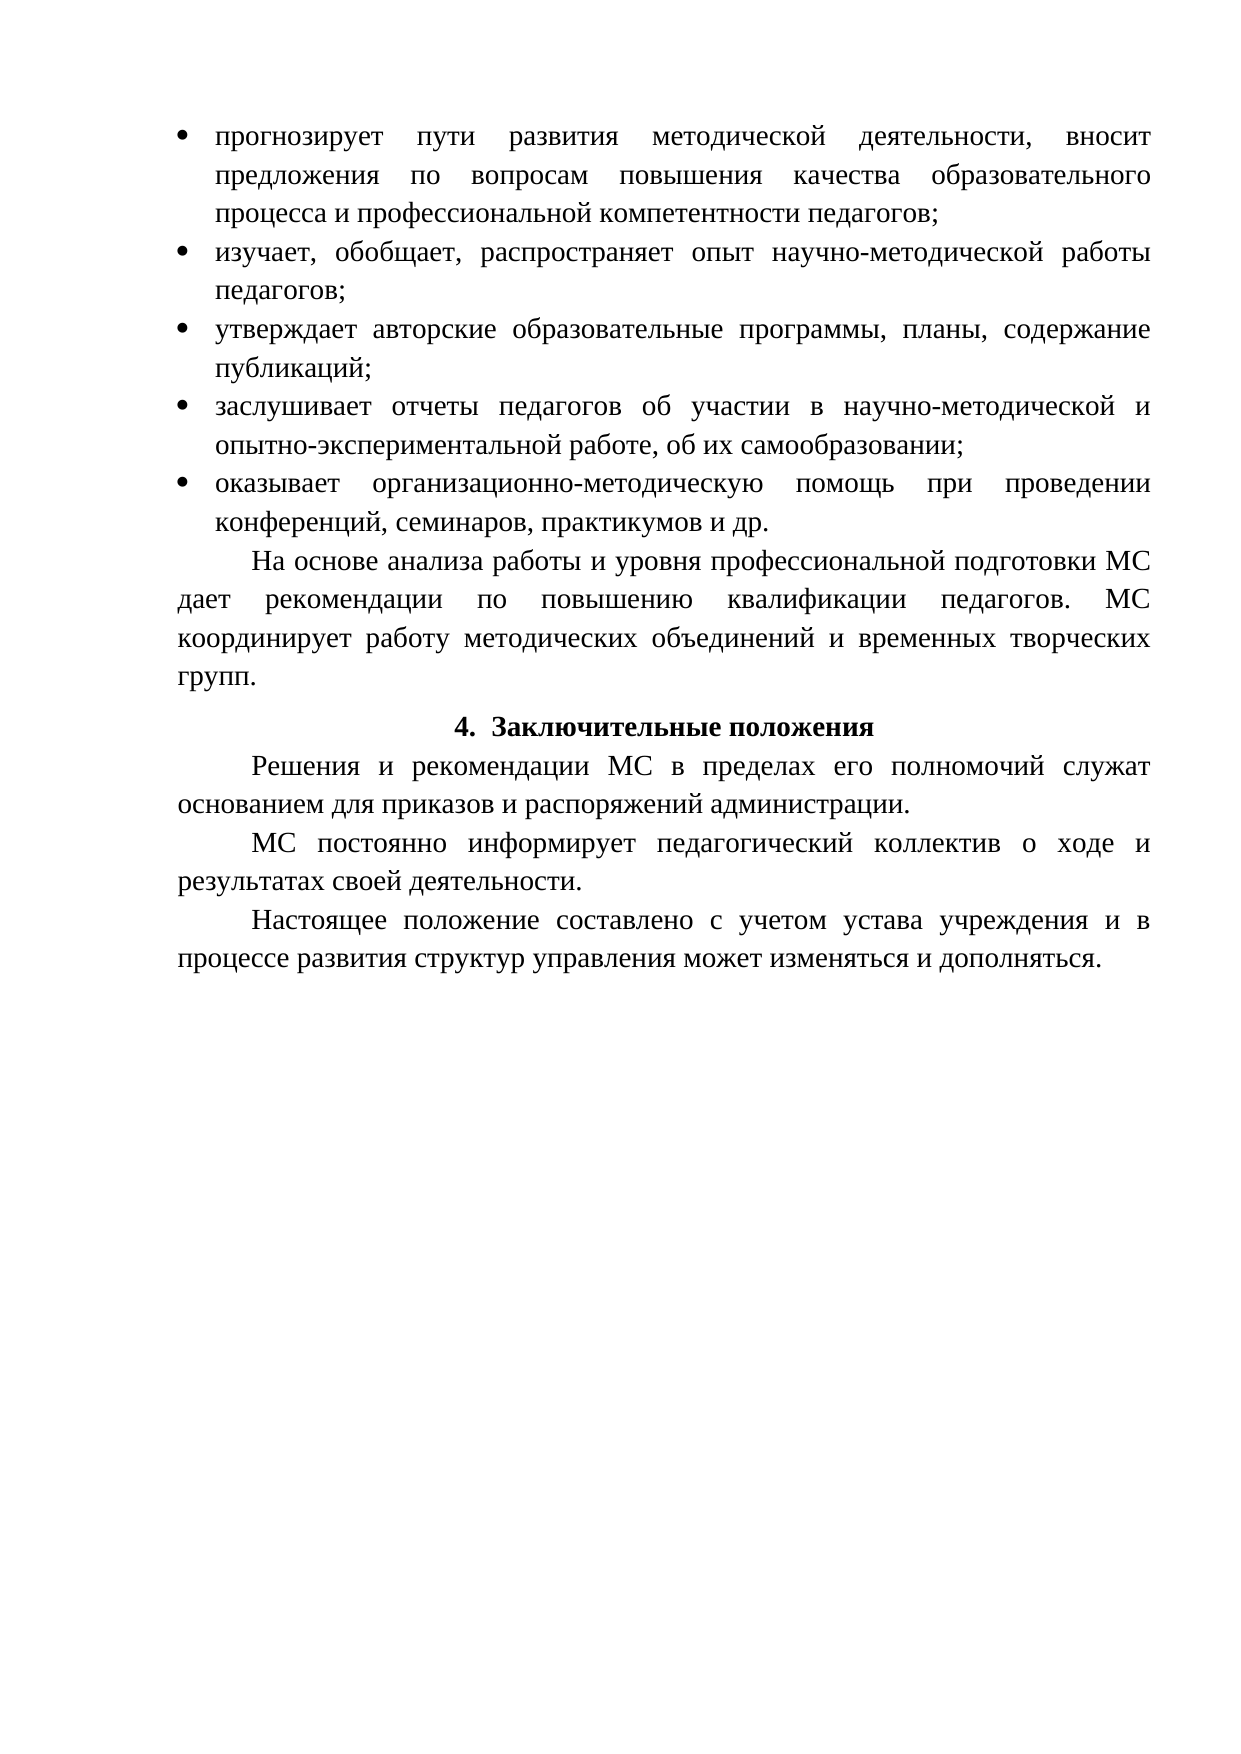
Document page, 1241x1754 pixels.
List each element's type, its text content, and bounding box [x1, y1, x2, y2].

list Заключительные положения [177, 709, 1152, 743]
text Решения и рекомендации МС в пределах его полномочий служат основанием для приказов и распоряжений администрации. [177, 748, 1152, 820]
list прогнозирует пути развития методической деятельности, вносит предложения по вопросам повышения качества образовательного процесса и профессиональной компетентности педагогов; [177, 118, 1152, 229]
text Настоящее положение составлено с учетом устава учреждения и в процессе развития структур управления может изменяться и дополняться. [177, 902, 1152, 974]
list утверждает авторские образовательные программы, планы, содержание публикаций; [177, 311, 1152, 383]
text МС постоянно информирует педагогический коллектив о ходе и результатах своей деятельности. [177, 825, 1152, 897]
list заслушивает отчеты педагогов об участии в научно-методической и опытно-экспериментальной работе, об их самообразовании; [177, 388, 1152, 460]
list оказывает организационно-методическую помощь при проведении конференций, семинаров, практикумов и др. [177, 465, 1152, 538]
list изучает, обобщает, распространяет опыт научно-методической работы педагогов; [177, 234, 1152, 306]
text На основе анализа работы и уровня профессиональной подготовки МС дает рекомендации по повышению квалификации педагогов. МС координирует работу методических объединений и временных творческих групп. [177, 543, 1152, 692]
